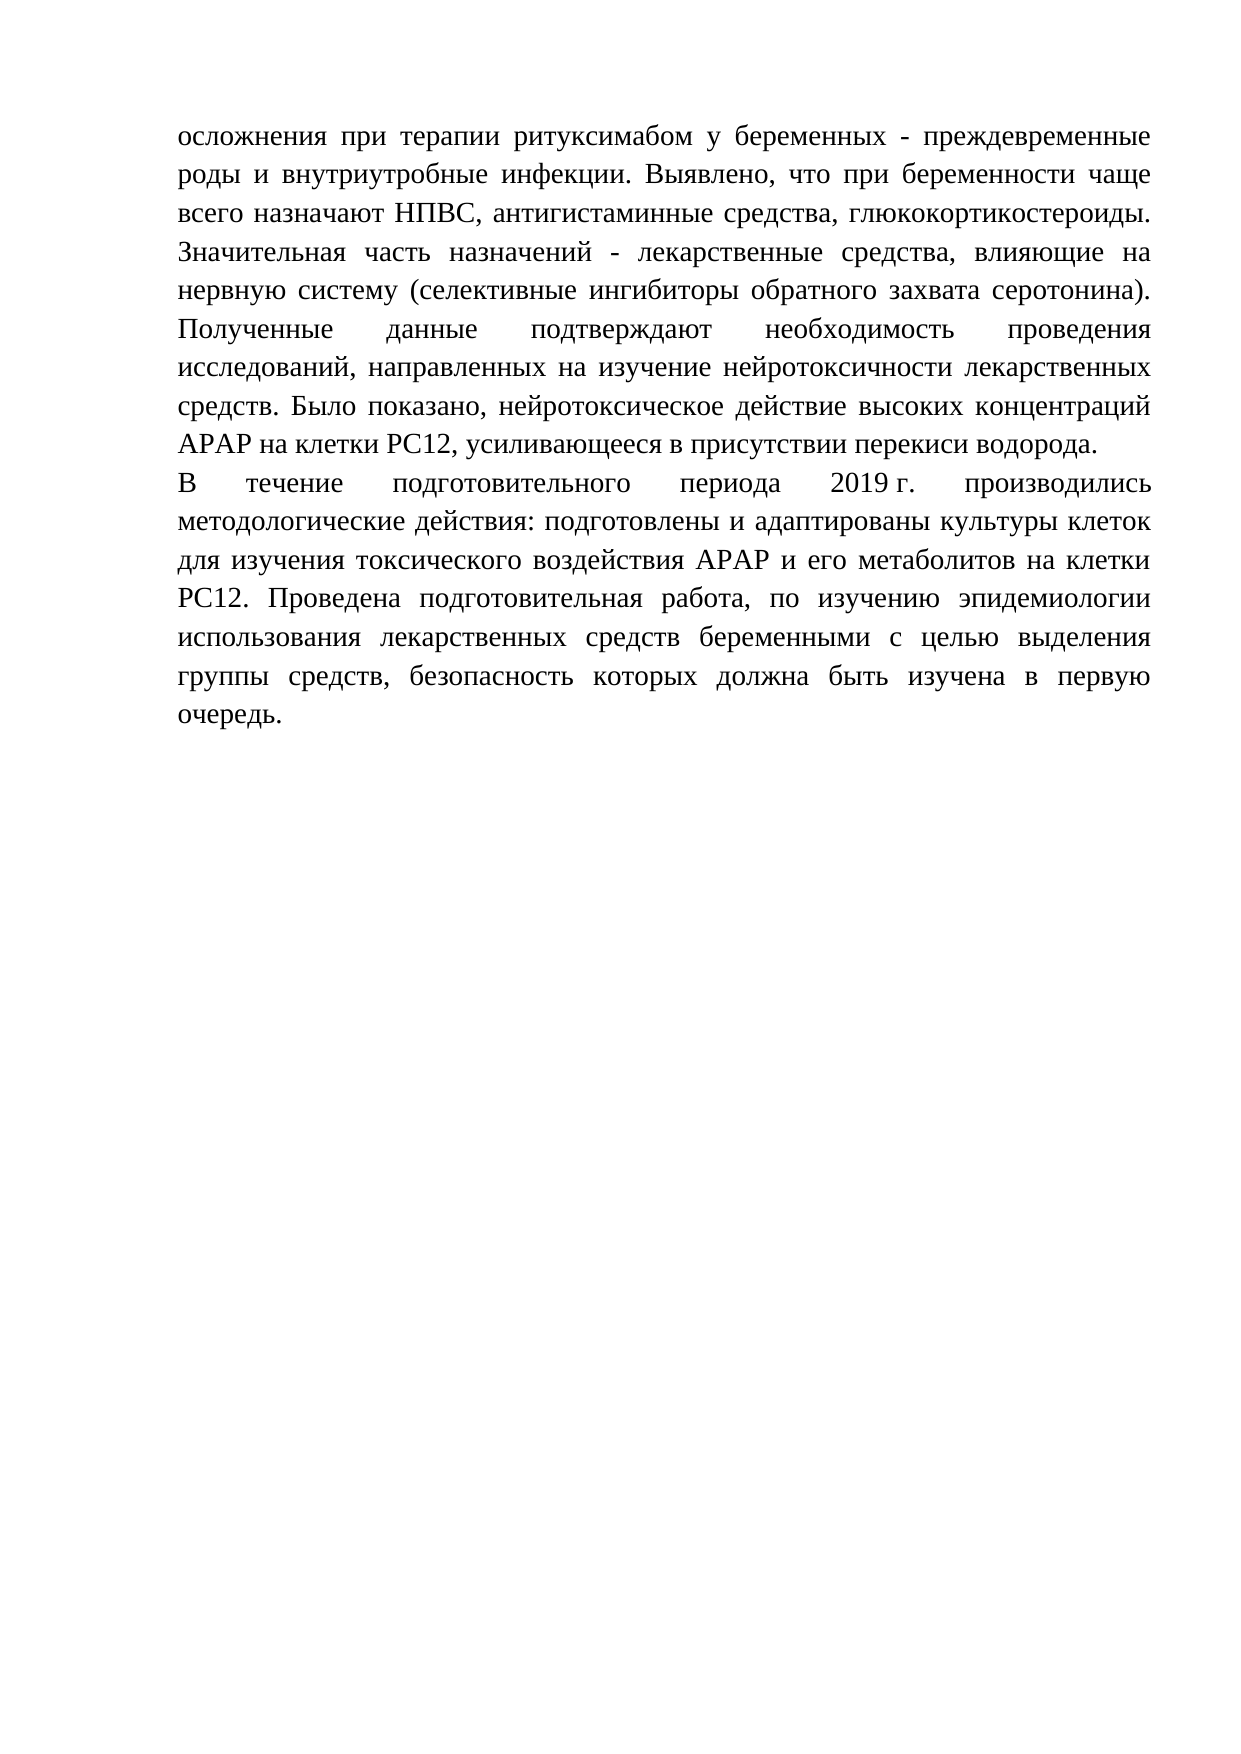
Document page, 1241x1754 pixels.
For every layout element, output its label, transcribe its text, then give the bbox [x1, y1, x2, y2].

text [177, 118, 1152, 460]
text В течение подготовительного периода 2019 г. производились методологические действия: подготовлены и адаптированы культуры клеток для изучения токсического воздействия АРАР и его метаболитов на клетки РС12. Проведена подготовительная работа, по изучению эпидемиологии использования лекарственных средств беременными с целью выделения группы средств, безопасность которых должна быть изучена в первую очередь. [177, 465, 1152, 730]
